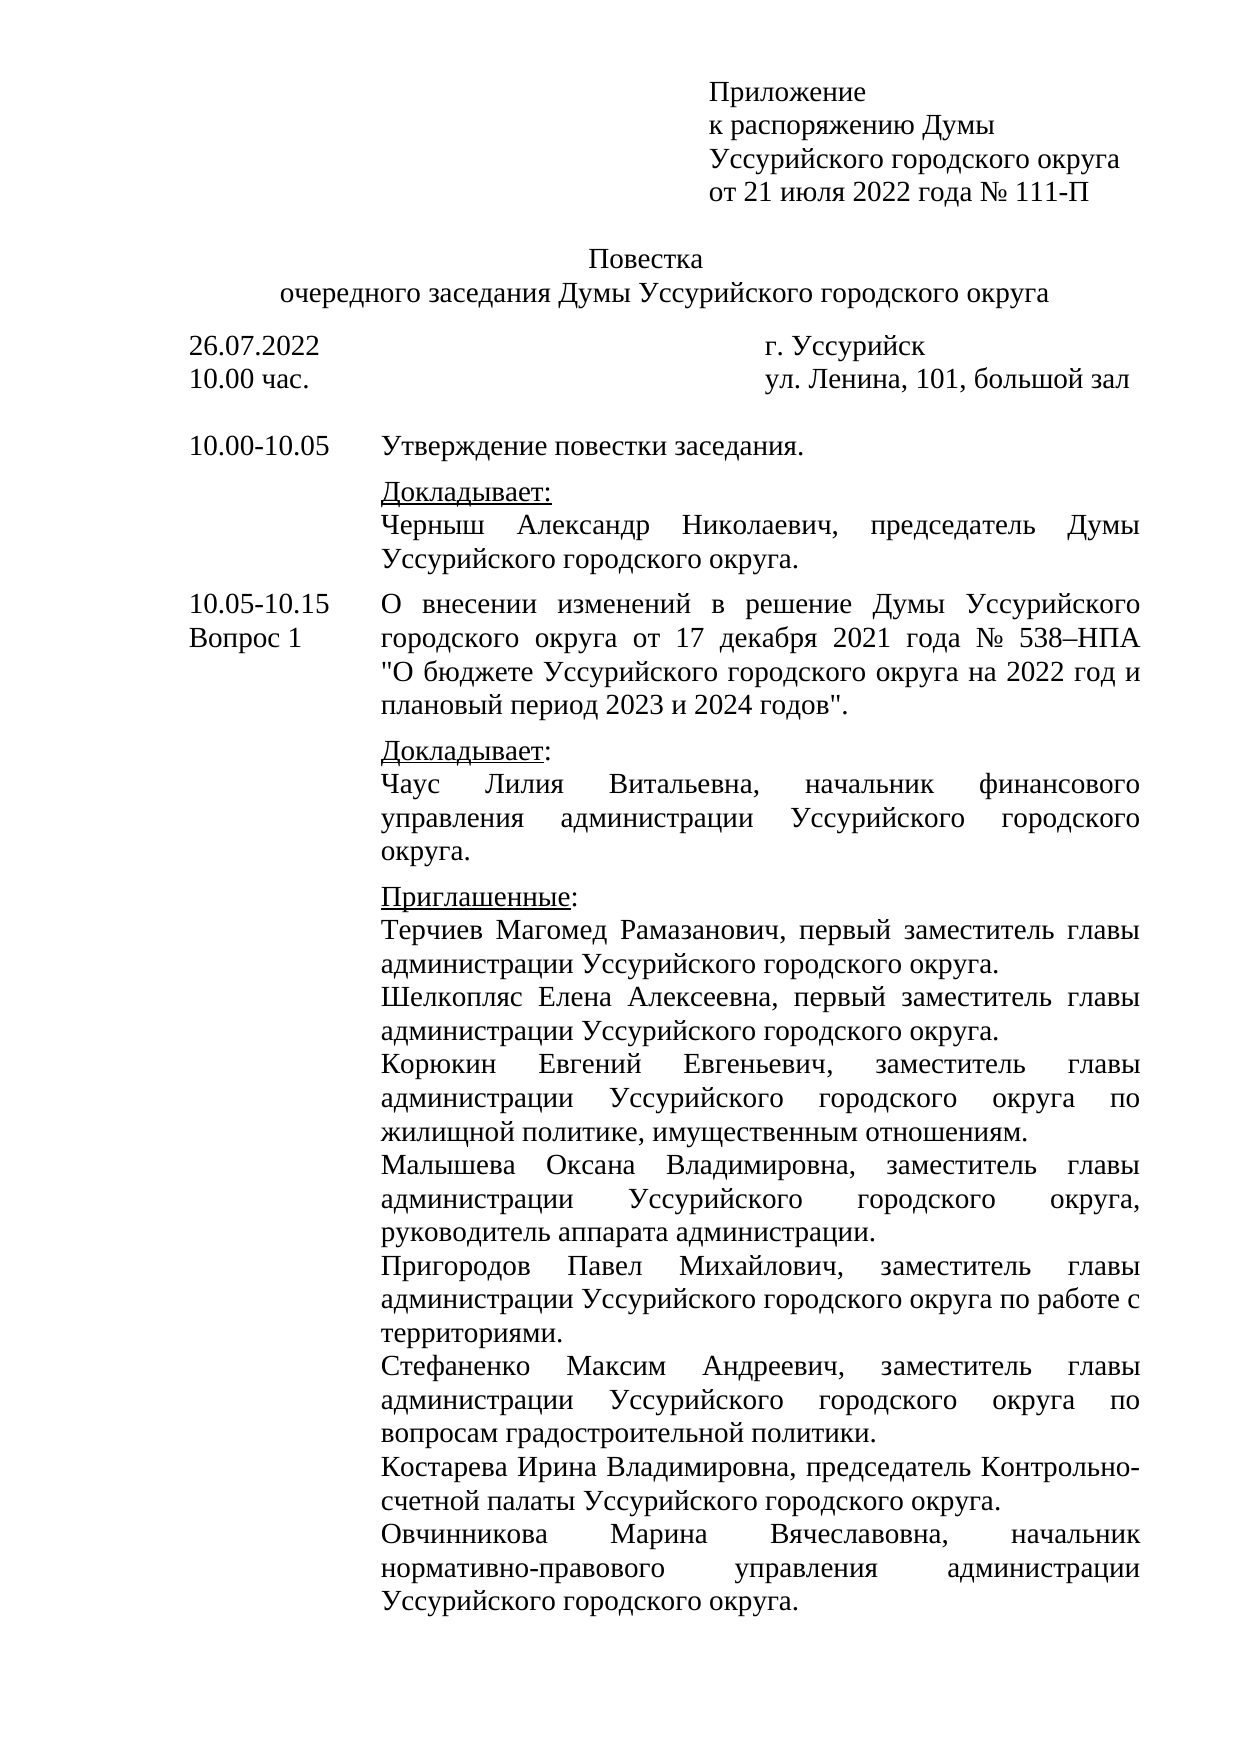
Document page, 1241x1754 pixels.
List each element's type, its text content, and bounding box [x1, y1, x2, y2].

table_cell 10.05-10.15 Вопрос 1 [177, 587, 369, 1650]
text к распоряжению Думы Уссурийского городского округа [709, 107, 1152, 174]
table_header Утверждение повестки заседания. Докладывает: Черныш Александр Николаевич, председатель Думы Уссурийского городского округа. [369, 429, 1152, 587]
text очередного заседания Думы Уссурийского городского округа [177, 275, 1152, 309]
text Повестка [140, 242, 1152, 275]
text Приложение [709, 74, 1152, 107]
table_header 26.07.2022 10.00 час. [177, 328, 753, 395]
table_cell О внесении изменений в решение Думы Уссурийского городского округа от 17 декабря 2021 года № 538–НПА "О бюджете Уссурийского городского округа на 2022 год и плановый период 2023 и 2024 годов". Докладывает: Чаус Лилия Витальевна, начальник финансового управления администрации Уссурийского городского округа. Приглашенные: Терчиев Магомед Рамазанович, первый заместитель главы администрации Уссурийского городского округа. Шелкопляс Елена Алексеевна, первый заместитель главы администрации Уссурийского городского округа. Корюкин Евгений Евгеньевич, заместитель главы администрации Уссурийского городского округа по жилищной политике, имущественным отношениям. Малышева Оксана Владимировна, заместитель главы администрации Уссурийского городского округа, руководитель аппарата администрации. Пригородов Павел Михайлович, заместитель главы администрации Уссурийского городского округа по работе с территориями. Стефаненко Максим Андреевич, заместитель главы администрации Уссурийского городского округа по вопросам градостроительной политики. Костарева Ирина Владимировна, председатель Контрольно-счетной палаты Уссурийского городского округа. Овчинникова Марина Вячеславовна, начальник нормативно-правового управления администрации Уссурийского городского округа. [369, 587, 1152, 1650]
text от 21 июля 2022 года № 111-П [709, 174, 1152, 208]
table_header г. Уссурийск ул. Ленина, 101, большой зал [753, 328, 1152, 395]
table_header 10.00-10.05 [177, 429, 369, 587]
